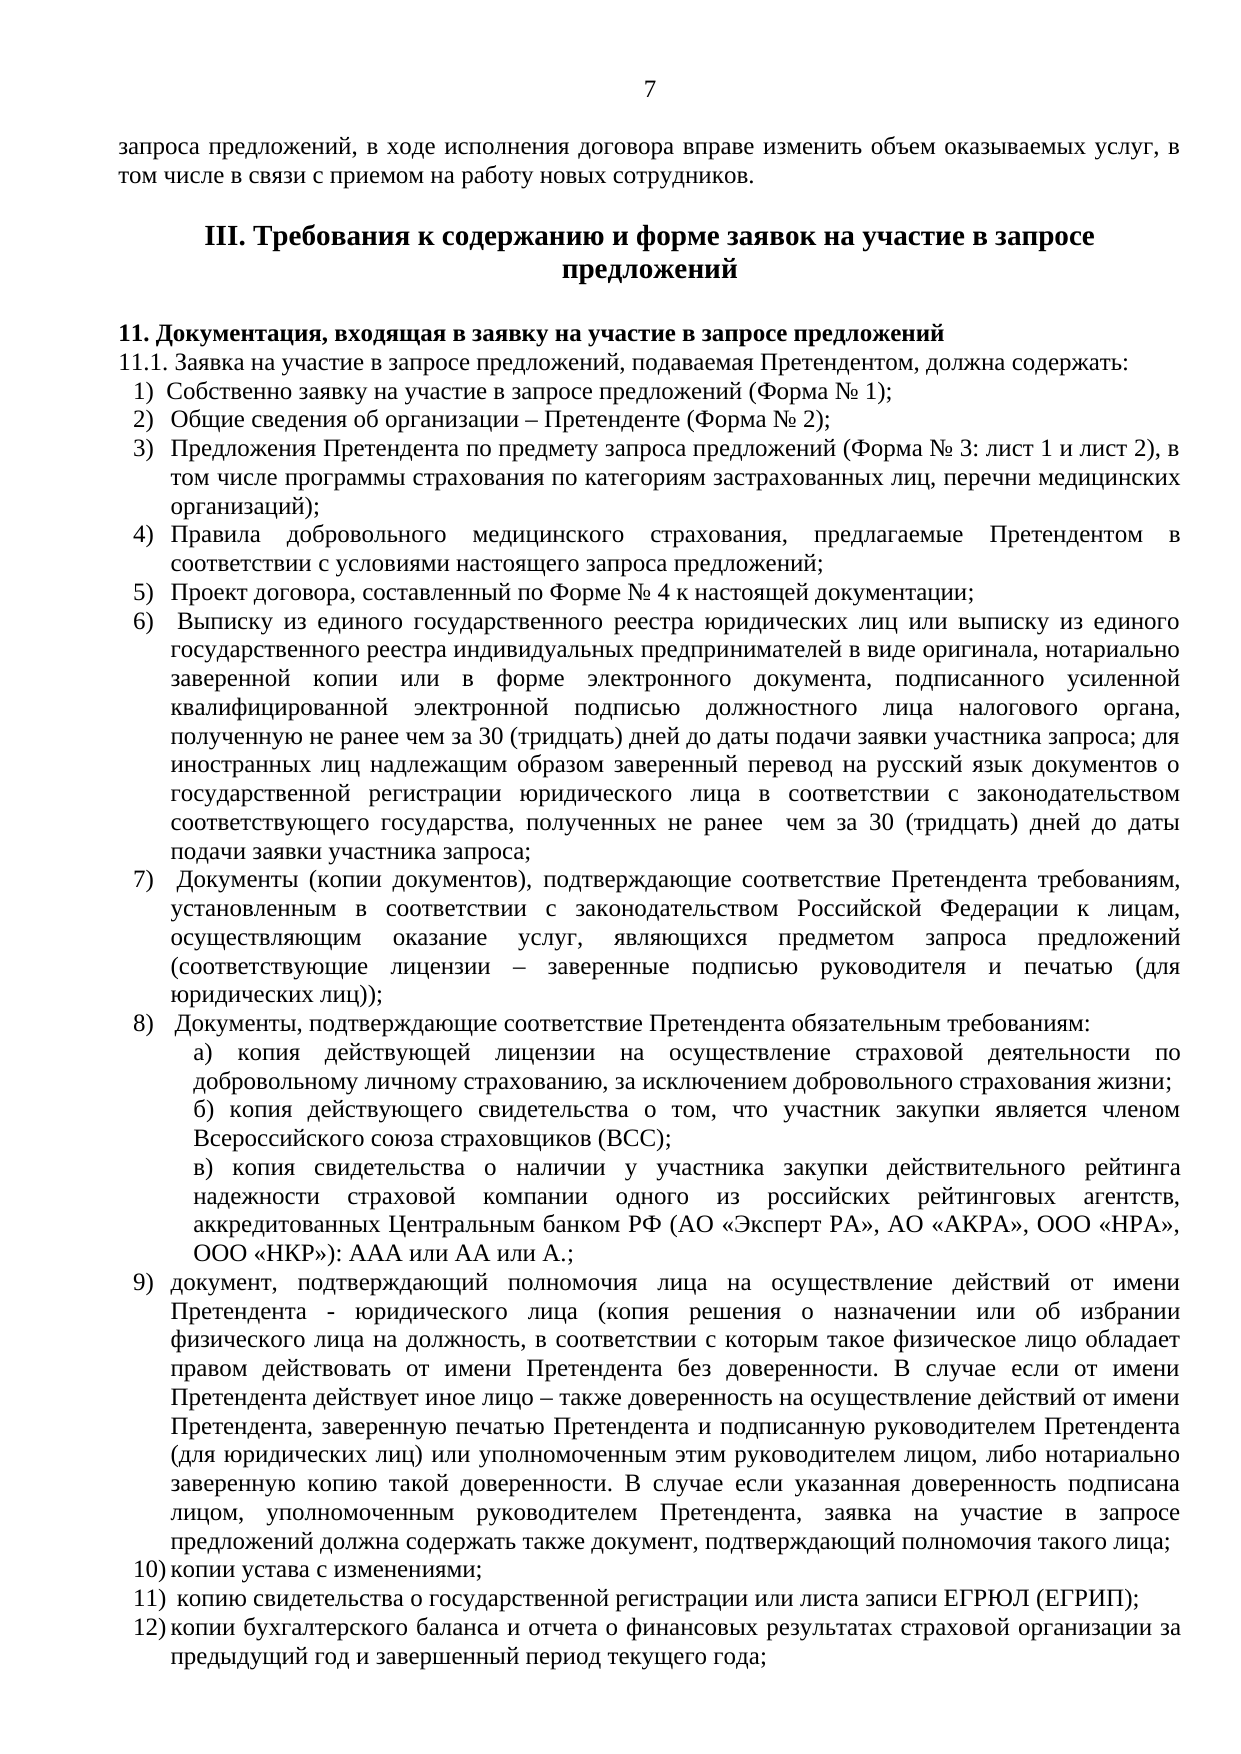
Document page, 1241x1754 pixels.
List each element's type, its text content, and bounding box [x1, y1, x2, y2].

list копии бухгалтерского баланса и отчета о финансовых результатах страховой организации за предыдущий год и завершенный период текущего года; [133, 1612, 1181, 1669]
text б) копия действующего свидетельства о том, что участник закупки является членом Всероссийского союза страховщиков (ВСС); [193, 1094, 1181, 1152]
text в) копия свидетельства о наличии у участника закупки действительного рейтинга надежности страховой компании одного из российских рейтинговых агентств, аккредитованных Центральным банком РФ (АО «Эксперт РА», АО «АКРА», ООО «НРА», ООО «НКР»): ААА или АА или А.; [193, 1152, 1181, 1267]
list Проект договора, составленный по Форме № 4 к настоящей документации; [133, 577, 1181, 606]
list Выписку из единого государственного реестра юридических лиц или выписку из единого государственного реестра индивидуальных предпринимателей в виде оригинала, нотариально заверенной копии или в форме электронного документа, подписанного усиленной квалифицированной электронной подписью должностного лица налогового органа, полученную не ранее чем за 30 (тридцать) дней до даты подачи заявки участника запроса; для иностранных лиц надлежащим образом заверенный перевод на русский язык документов о государственной регистрации юридического лица в соответствии с законодательством соответствующего государства, полученных не ранее чем за 30 (тридцать) дней до даты подачи заявки участника запроса; [133, 606, 1181, 864]
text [118, 131, 1181, 189]
text 1) Собственно заявку на участие в запросе предложений (Форма № 1); [118, 376, 1181, 404]
text 11.1. Заявка на участие в запросе предложений, подаваемая Претендентом, должна содержать: [118, 347, 1181, 376]
list Общие сведения об организации – Претенденте (Форма № 2); [133, 404, 1181, 433]
list копии устава с изменениями; [133, 1554, 1181, 1583]
list Документы (копии документов), подтверждающие соответствие Претендента требованиям, установленным в соответствии с законодательством Российской Федерации к лицам, осуществляющим оказание услуг, являющихся предметом запроса предложений (соответствующие лицензии – заверенные подписью руководителя и печатью (для юридических лиц)); [133, 864, 1181, 1008]
list копию свидетельства о государственной регистрации или листа записи ЕГРЮЛ (ЕГРИП); [133, 1583, 1181, 1612]
text III. Требования к содержанию и форме заявок на участие в запросе предложений [118, 218, 1181, 285]
list Правила добровольного медицинского страхования, предлагаемые Претендентом в соответствии с условиями настоящего запроса предложений; [133, 519, 1181, 577]
list Предложения Претендента по предмету запроса предложений (Форма № 3: лист 1 и лист 2), в том числе программы страхования по категориям застрахованных лиц, перечни медицинских организаций); [133, 433, 1181, 519]
text а) копия действующей лицензии на осуществление страховой деятельности по добровольному личному страхованию, за исключением добровольного страхования жизни; [193, 1037, 1181, 1094]
text 11. Документация, входящая в заявку на участие в запросе предложений [118, 318, 1181, 347]
list Документы, подтверждающие соответствие Претендента обязательным требованиям: [133, 1008, 1181, 1037]
list документ, подтверждающий полномочия лица на осуществление действий от имени Претендента - юридического лица (копия решения о назначении или об избрании физического лица на должность, в соответствии с которым такое физическое лицо обладает правом действовать от имени Претендента без доверенности. В случае если от имени Претендента действует иное лицо – также доверенность на осуществление действий от имени Претендента, заверенную печатью Претендента и подписанную руководителем Претендента (для юридических лиц) или уполномоченным этим руководителем лицом, либо нотариально заверенную копию такой доверенности. В случае если указанная доверенность подписана лицом, уполномоченным руководителем Претендента, заявка на участие в запросе предложений должна содержать также документ, подтверждающий полномочия такого лица; [133, 1267, 1181, 1554]
